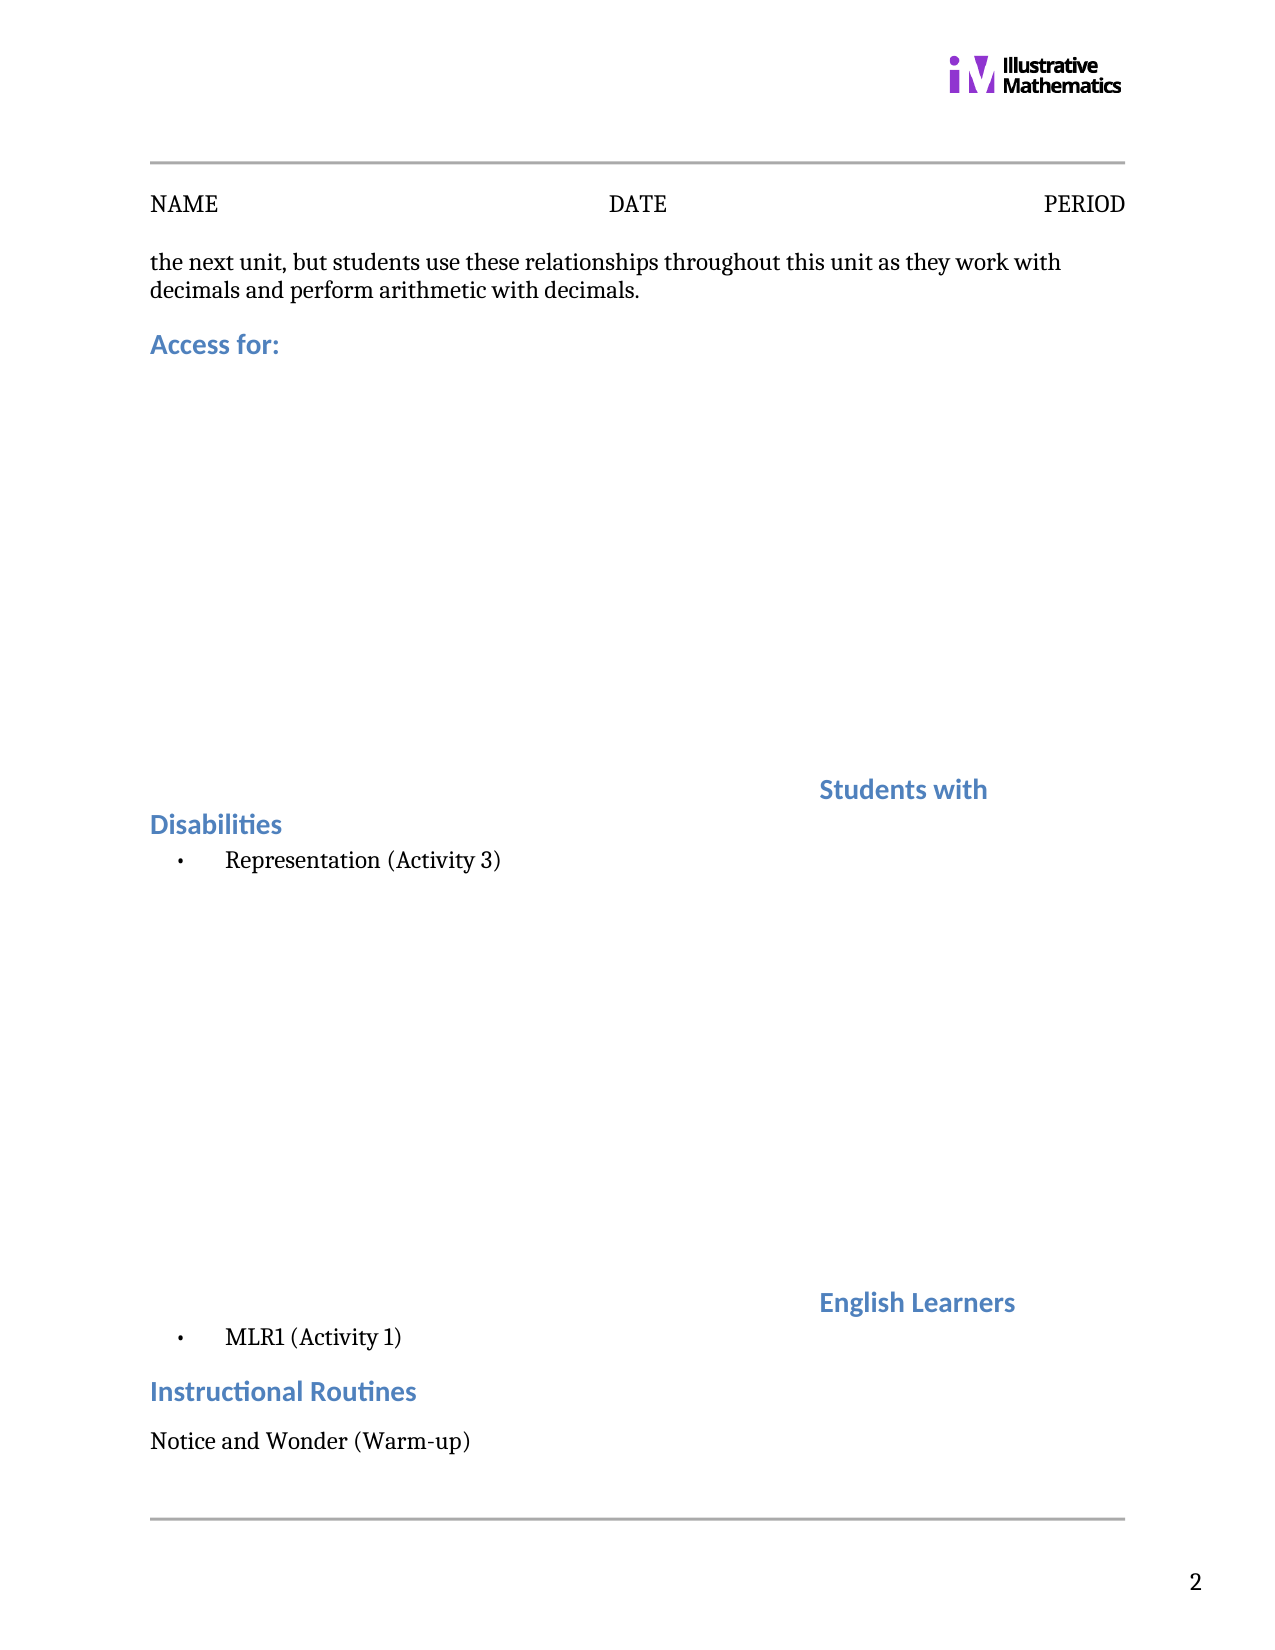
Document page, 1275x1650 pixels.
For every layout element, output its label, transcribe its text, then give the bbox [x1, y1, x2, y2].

subtitle Access for: [150, 326, 1125, 361]
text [150, 247, 1125, 305]
list Representation (Activity 3) [175, 846, 1125, 874]
subtitle Students with Disabilities [150, 382, 1125, 842]
subtitle English Learners [150, 895, 1125, 1319]
text Notice and Wonder (Warm-up) [150, 1427, 1125, 1456]
list MLR1 (Activity 1) [175, 1323, 1125, 1352]
subtitle Instructional Routines [150, 1373, 1125, 1408]
picture [949, 55, 1121, 93]
